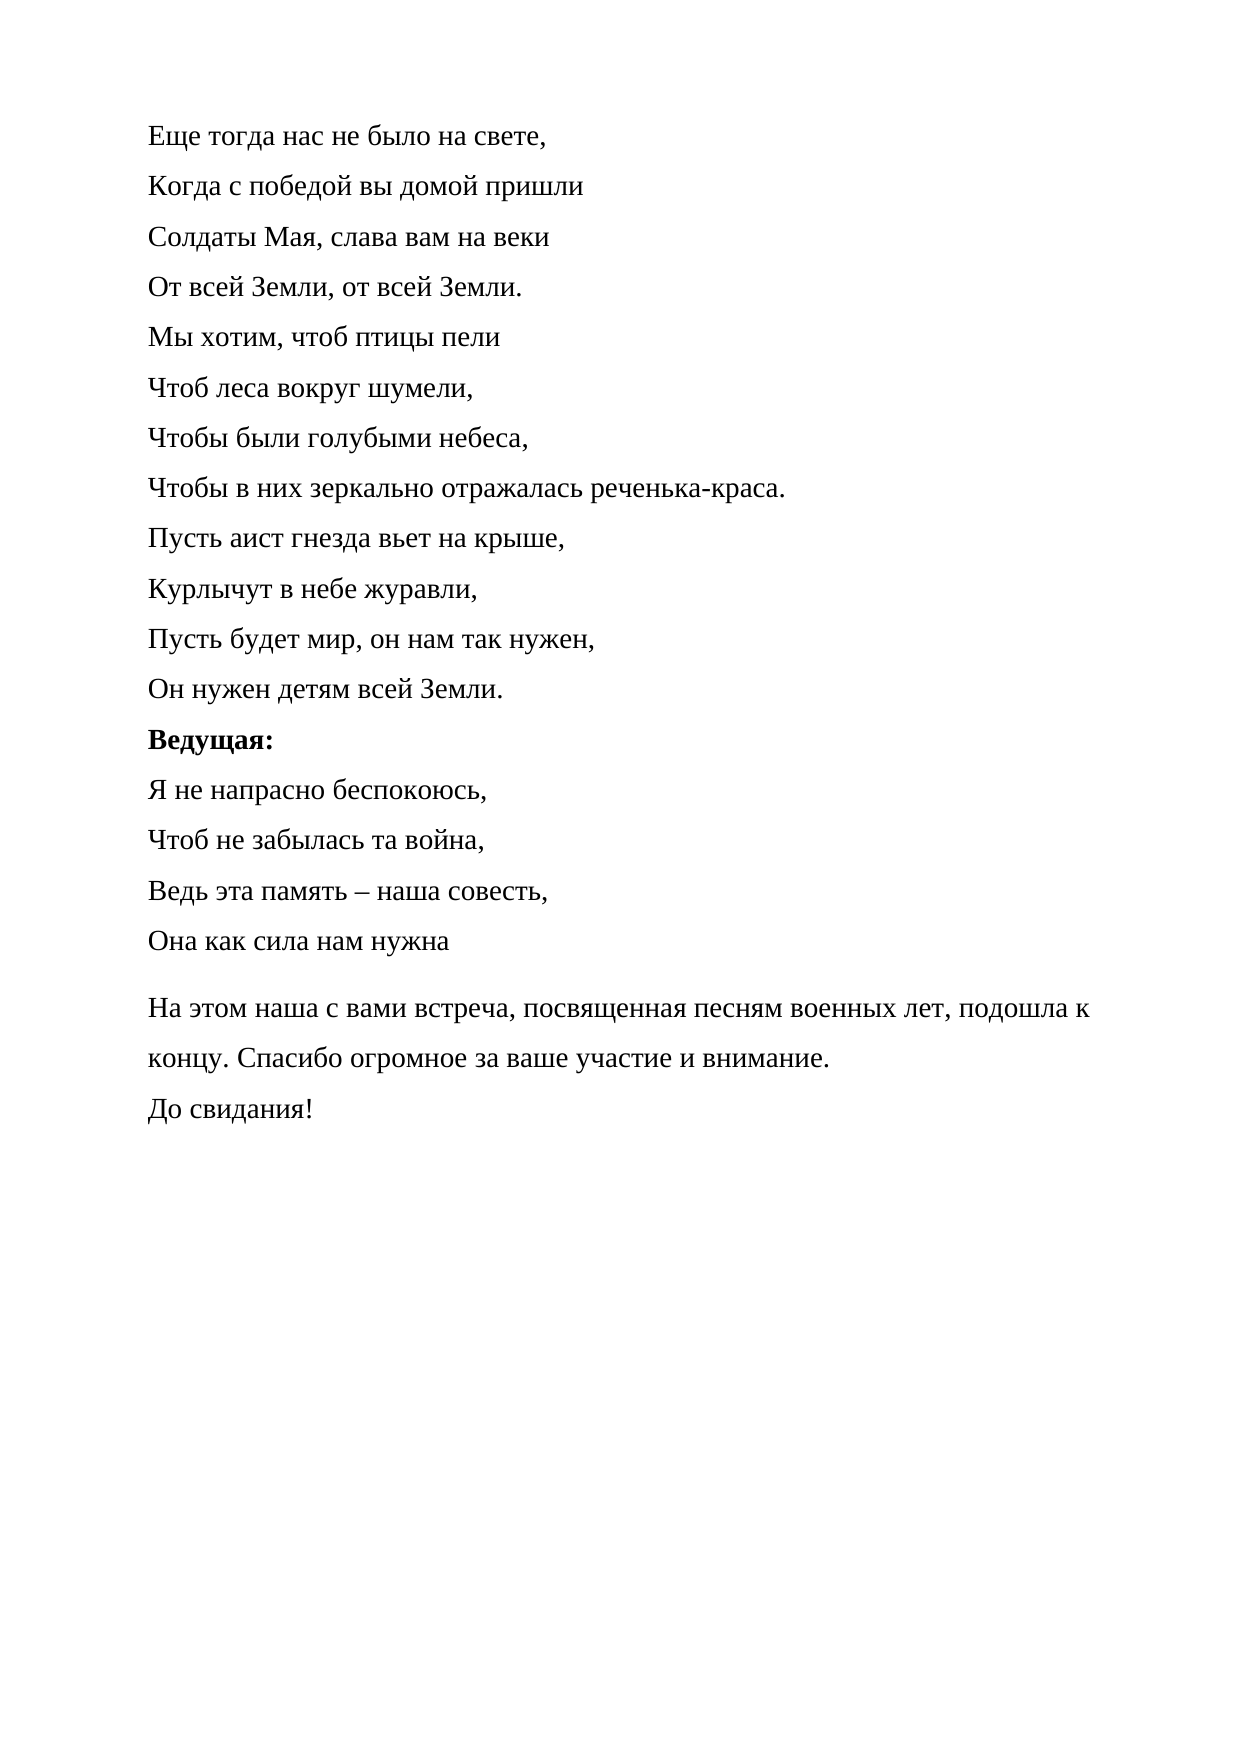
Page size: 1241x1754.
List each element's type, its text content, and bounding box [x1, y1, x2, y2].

text На этом наша с вами встреча, посвященная песням военных лет, подошла к концу. Спасибо огромное за ваше участие и внимание. До свидания! [148, 990, 1152, 1124]
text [148, 118, 1152, 957]
